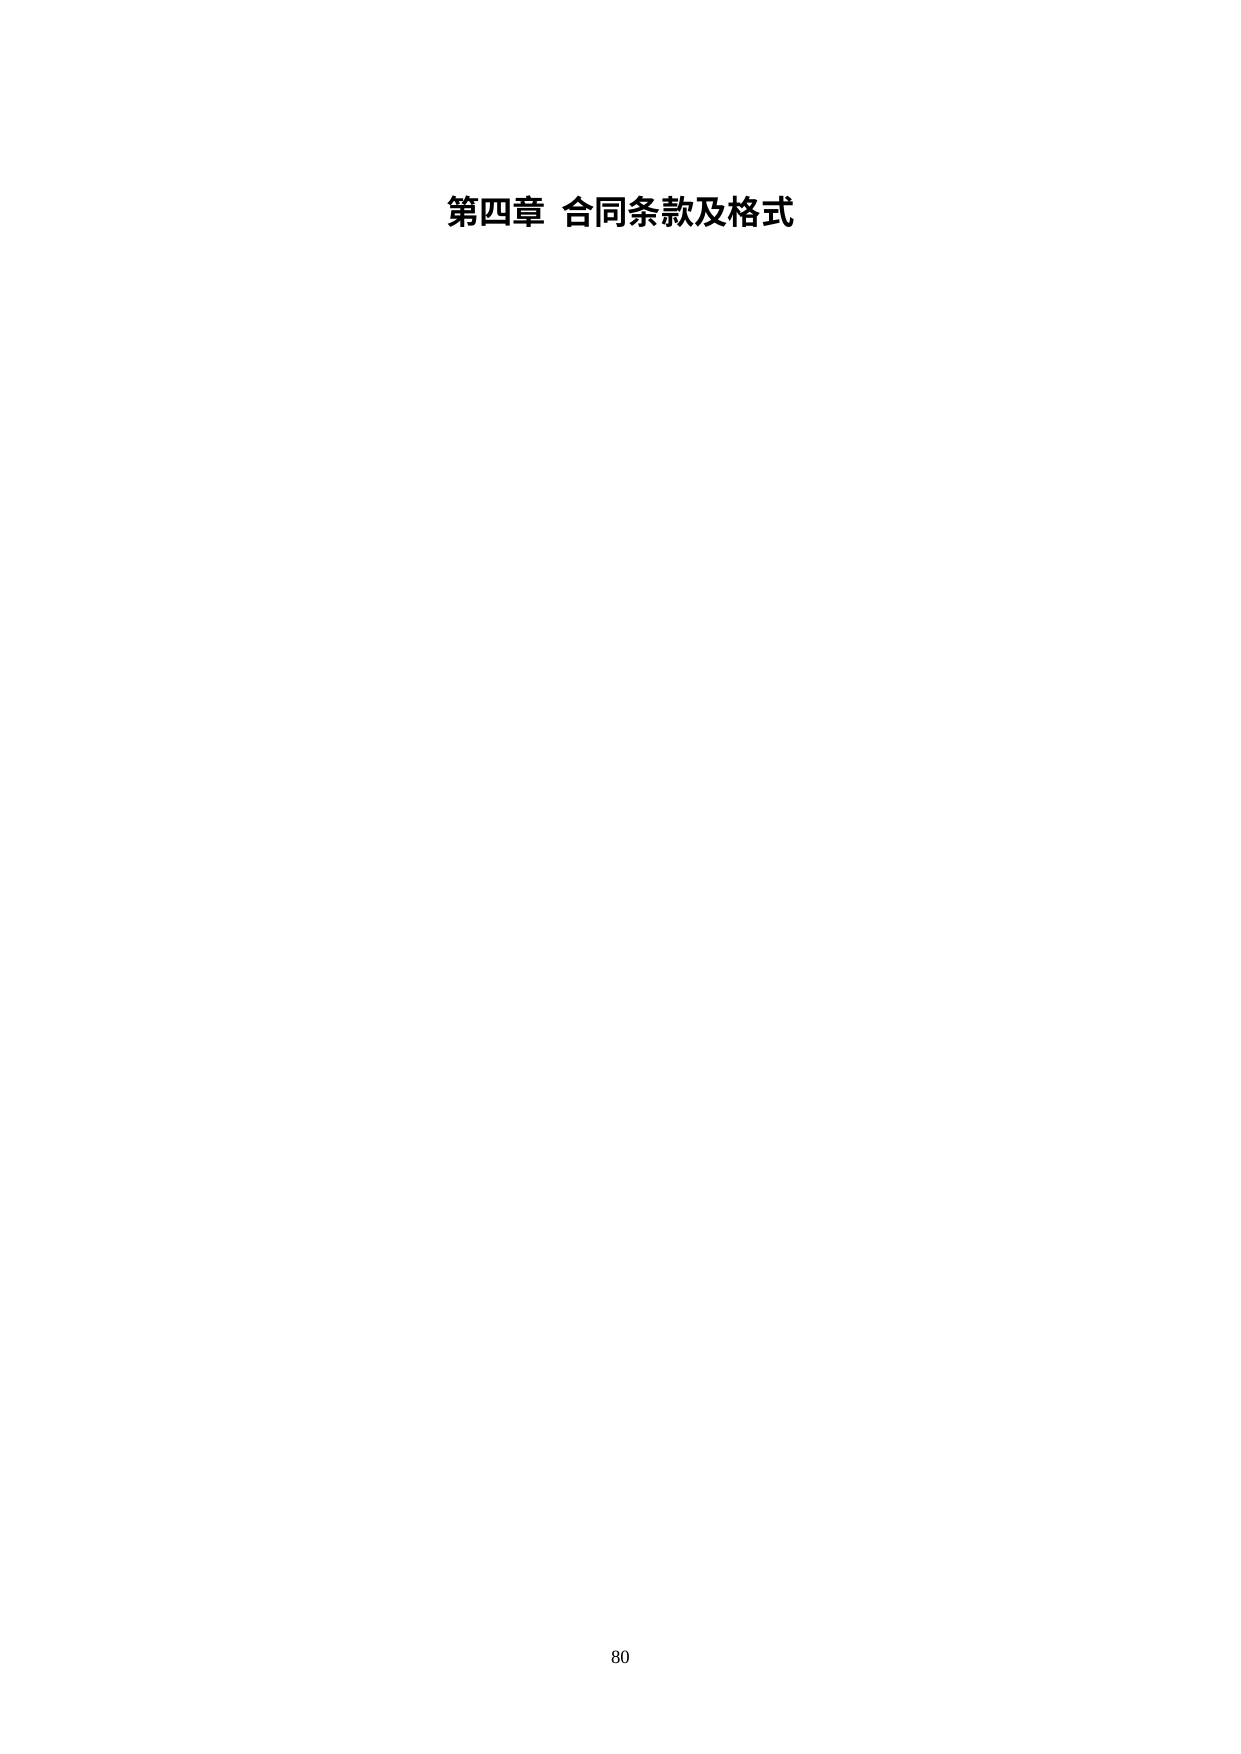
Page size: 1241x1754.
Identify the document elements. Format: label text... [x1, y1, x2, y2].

subtitle 第四章 合同条款及格式 [150, 185, 1090, 234]
